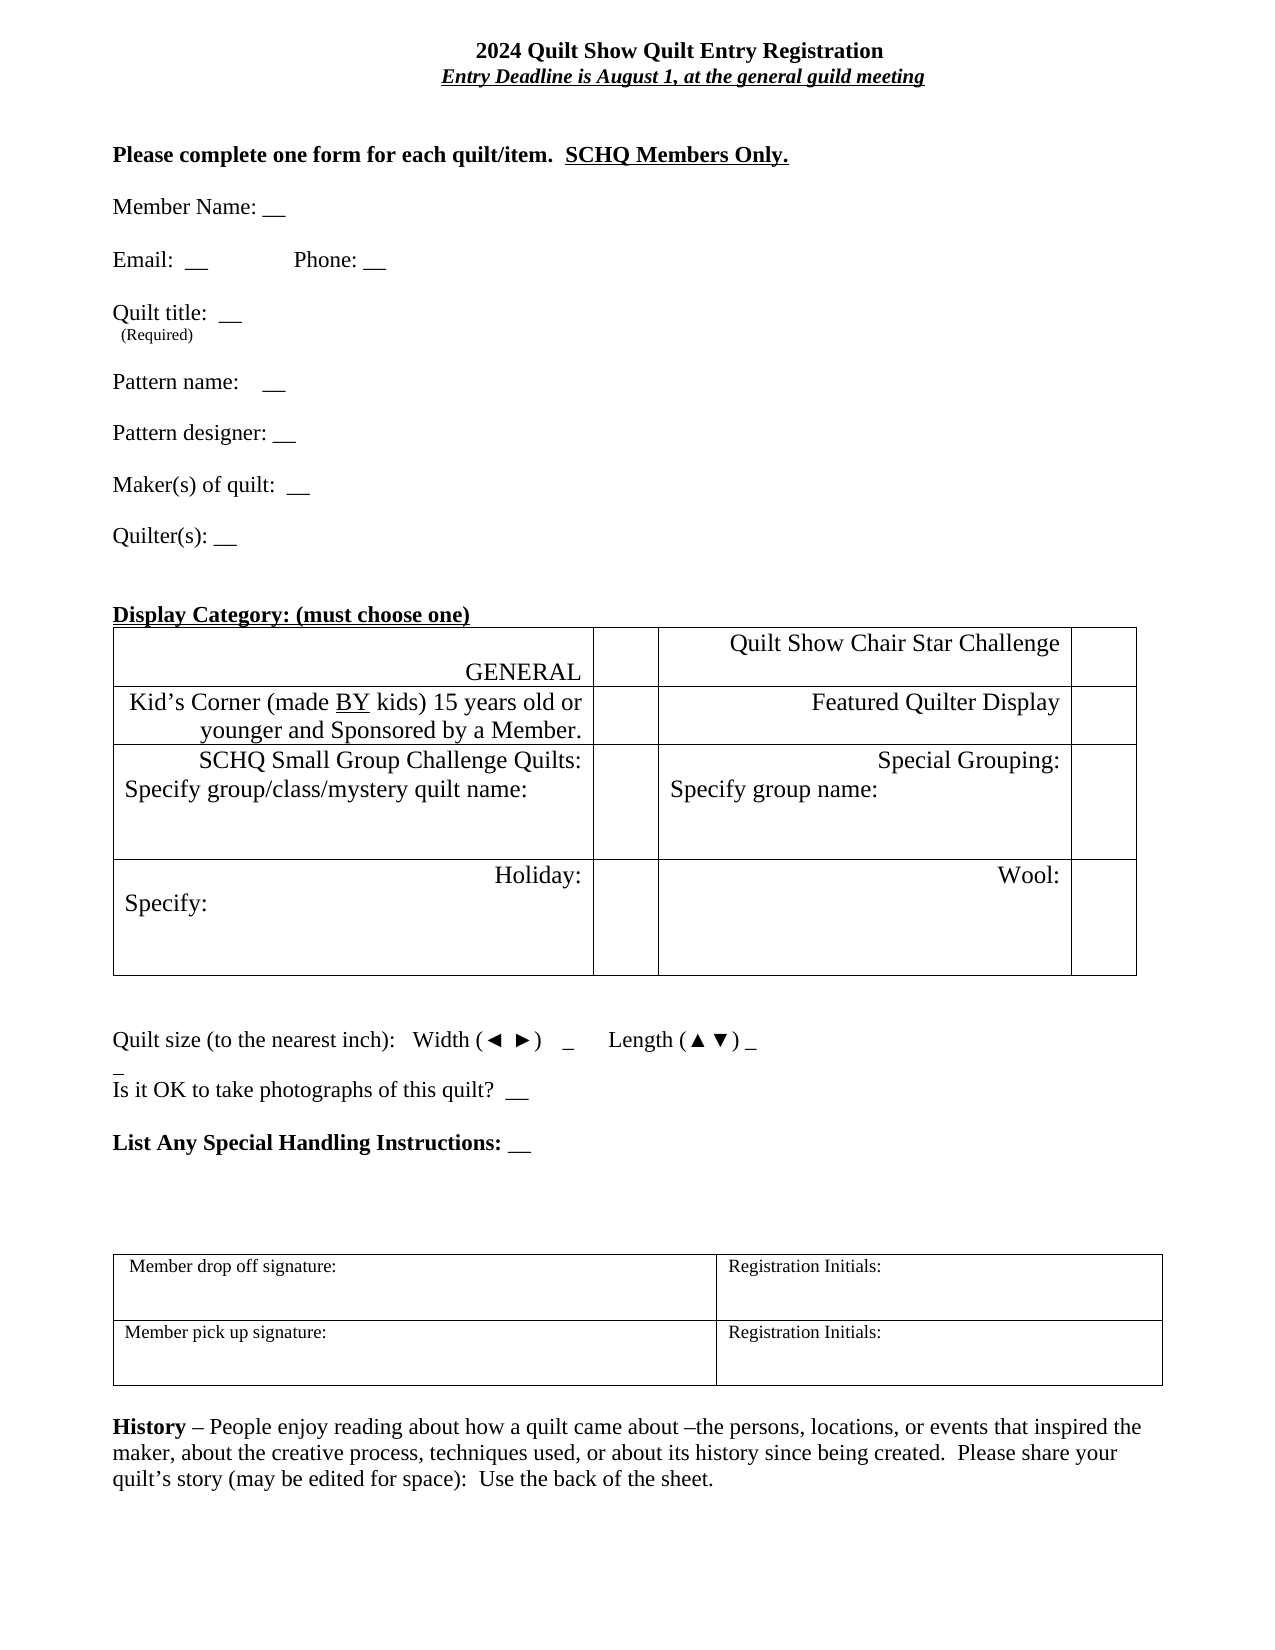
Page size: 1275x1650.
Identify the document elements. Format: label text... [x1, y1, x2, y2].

table_header Member drop off signature: [114, 1255, 716, 1320]
text List Any Special Handling Instructions: __ [112, 1129, 1162, 1156]
table_cell Wool: [659, 860, 1071, 975]
table_cell [594, 745, 658, 859]
table_cell Member pick up signature: [114, 1321, 716, 1385]
text Entry Deadline is August 1, at the general guild meeting [112, 64, 1162, 88]
table_cell [594, 687, 658, 744]
table_header [1072, 628, 1136, 686]
text Email: __ Phone: __ [112, 246, 1162, 272]
text Member Name: __ [112, 193, 1162, 220]
table_cell [1072, 687, 1136, 744]
text History – People enjoy reading about how a quilt came about –the persons, locations, or events that inspired the maker, about the creative process, techniques used, or about its history since being created. Please share your quilt’s story (may be edited for space): Use the back of the sheet. [112, 1413, 1162, 1492]
table_cell [1072, 745, 1136, 859]
table_cell SCHQ Small Group Challenge Quilts: Specify group/class/mystery quilt name: [114, 745, 593, 859]
text Display Category: (must choose one) [112, 601, 1162, 627]
text Pattern name: __ [112, 368, 1162, 395]
table_cell Registration Initials: [717, 1321, 1162, 1385]
table_header Quilt Show Chair Star Challenge [659, 628, 1071, 686]
text Quilt size (to the nearest inch): Width (◄ ►) _ Length (▲▼) _ [112, 1026, 1162, 1052]
text 2024 Quilt Show Quilt Entry Registration [112, 37, 1162, 64]
table_cell [1072, 860, 1136, 975]
table_cell [594, 860, 658, 975]
text Is it OK to take photographs of this quilt? __ [112, 1077, 1162, 1103]
text (Required) [112, 325, 1162, 344]
table_cell Holiday: Specify: [114, 860, 593, 975]
table_header Registration Initials: [717, 1255, 1162, 1320]
text Maker(s) of quilt: __ [112, 471, 1162, 498]
text Quilt title: __ [112, 299, 1162, 325]
text Please complete one form for each quilt/item. SCHQ Members Only. [112, 141, 1162, 167]
table_header GENERAL [114, 628, 593, 686]
text Pattern designer: __ [112, 419, 1162, 445]
table_header [594, 628, 658, 686]
table_cell Special Grouping: Specify group name: [659, 745, 1071, 859]
table_cell Kid’s Corner (made BY kids) 15 years old or younger and Sponsored by a Member. [114, 687, 593, 744]
table_cell Featured Quilter Display [659, 687, 1071, 744]
text Quilter(s): __ [112, 522, 1162, 548]
